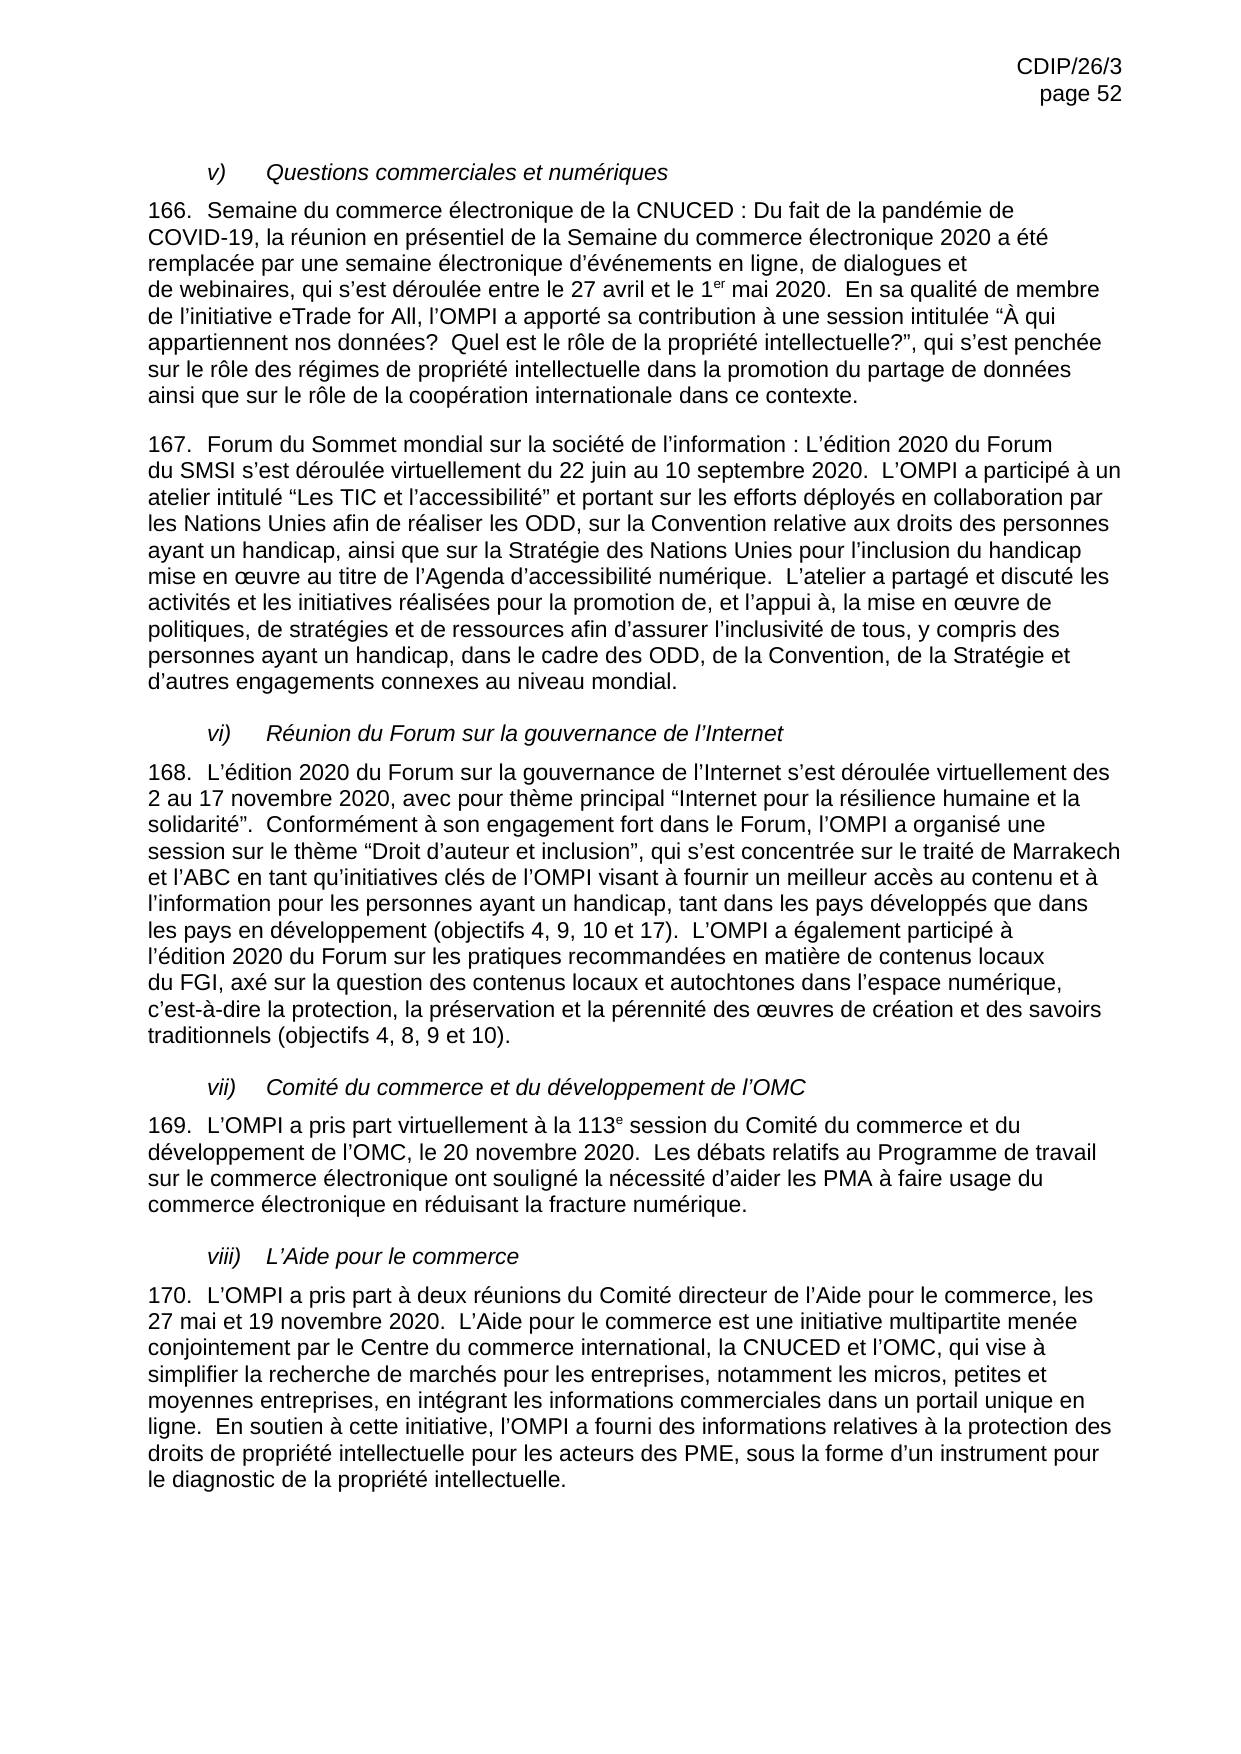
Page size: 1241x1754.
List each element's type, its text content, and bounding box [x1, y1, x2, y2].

text L’édition 2020 du Forum sur la gouvernance de l’Internet s’est déroulée virtuellement des 2 au 17 novembre 2020, avec pour thème principal “Internet pour la résilience humaine et la solidarité”. Conformément à son engagement fort dans le Forum, l’OMPI a organisé une session sur le thème “Droit d’auteur et inclusion”, qui s’est concentrée sur le traité de Marrakech et l’ABC en tant qu’initiatives clés de l’OMPI visant à fournir un meilleur accès au contenu et à l’information pour les personnes ayant un handicap, tant dans les pays développés que dans les pays en développement (objectifs 4, 9, 10 et 17). L’OMPI a également participé à l’édition 2020 du Forum sur les pratiques recommandées en matière de contenus locaux du FGI, axé sur la question des contenus locaux et autochtones dans l’espace numérique, c’est-à-dire la protection, la préservation et la pérennité des œuvres de création et des savoirs traditionnels (objectifs 4, 8, 9 et 10). [148, 758, 1122, 1048]
subtitle v) Questions commerciales et numériques [207, 158, 1122, 185]
text L’OMPI a pris part à deux réunions du Comité directeur de l’Aide pour le commerce, les 27 mai et 19 novembre 2020. L’Aide pour le commerce est une initiative multipartite menée conjointement par le Centre du commerce international, la CNUCED et l’OMC, qui vise à simplifier la recherche de marchés pour les entreprises, notamment les micros, petites et moyennes entreprises, en intégrant les informations commerciales dans un portail unique en ligne. En soutien à cette initiative, l’OMPI a fourni des informations relatives à la protection des droits de propriété intellectuelle pour les acteurs des PME, sous la forme d’un instrument pour le diagnostic de la propriété intellectuelle. [148, 1282, 1122, 1492]
text Forum du Sommet mondial sur la société de l’information : L’édition 2020 du Forum du SMSI s’est déroulée virtuellement du 22 juin au 10 septembre 2020. L’OMPI a participé à un atelier intitulé “Les TIC et l’accessibilité” et portant sur les efforts déployés en collaboration par les Nations Unies afin de réaliser les ODD, sur la Convention relative aux droits des personnes ayant un handicap, ainsi que sur la Stratégie des Nations Unies pour l’inclusion du handicap mise en œuvre au titre de l’Agenda d’accessibilité numérique. L’atelier a partagé et discuté les activités et les initiatives réalisées pour la promotion de, et l’appui à, la mise en œuvre de politiques, de stratégies et de ressources afin d’assurer l’inclusivité de tous, y compris des personnes ayant un handicap, dans le cadre des ODD, de la Convention, de la Stratégie et d’autres engagements connexes au niveau mondial. [148, 431, 1122, 695]
subtitle viii) L’Aide pour le commerce [207, 1243, 1122, 1269]
text L’OMPI a pris part virtuellement à la 113e session du Comité du commerce et du développement de l’OMC, le 20 novembre 2020. Les débats relatifs au Programme de travail sur le commerce électronique ont souligné la nécessité d’aider les PMA à faire usage du commerce électronique en réduisant la fracture numérique. [148, 1112, 1122, 1218]
subtitle vi) Réunion du Forum sur la gouvernance de l’Internet [207, 720, 1122, 746]
subtitle vii) Comité du commerce et du développement de l’OMC [207, 1073, 1122, 1100]
text Semaine du commerce électronique de la CNUCED : Du fait de la pandémie de COVID-19, la réunion en présentiel de la Semaine du commerce électronique 2020 a été remplacée par une semaine électronique d’événements en ligne, de dialogues et de webinaires, qui s’est déroulée entre le 27 avril et le 1er mai 2020. En sa qualité de membre de l’initiative eTrade for All, l’OMPI a apporté sa contribution à une session intitulée “À qui appartiennent nos données? Quel est le rôle de la propriété intellectuelle?”, qui s’est penchée sur le rôle des régimes de propriété intellectuelle dans la promotion du partage de données ainsi que sur le rôle de la coopération internationale dans ce contexte. [148, 197, 1122, 408]
